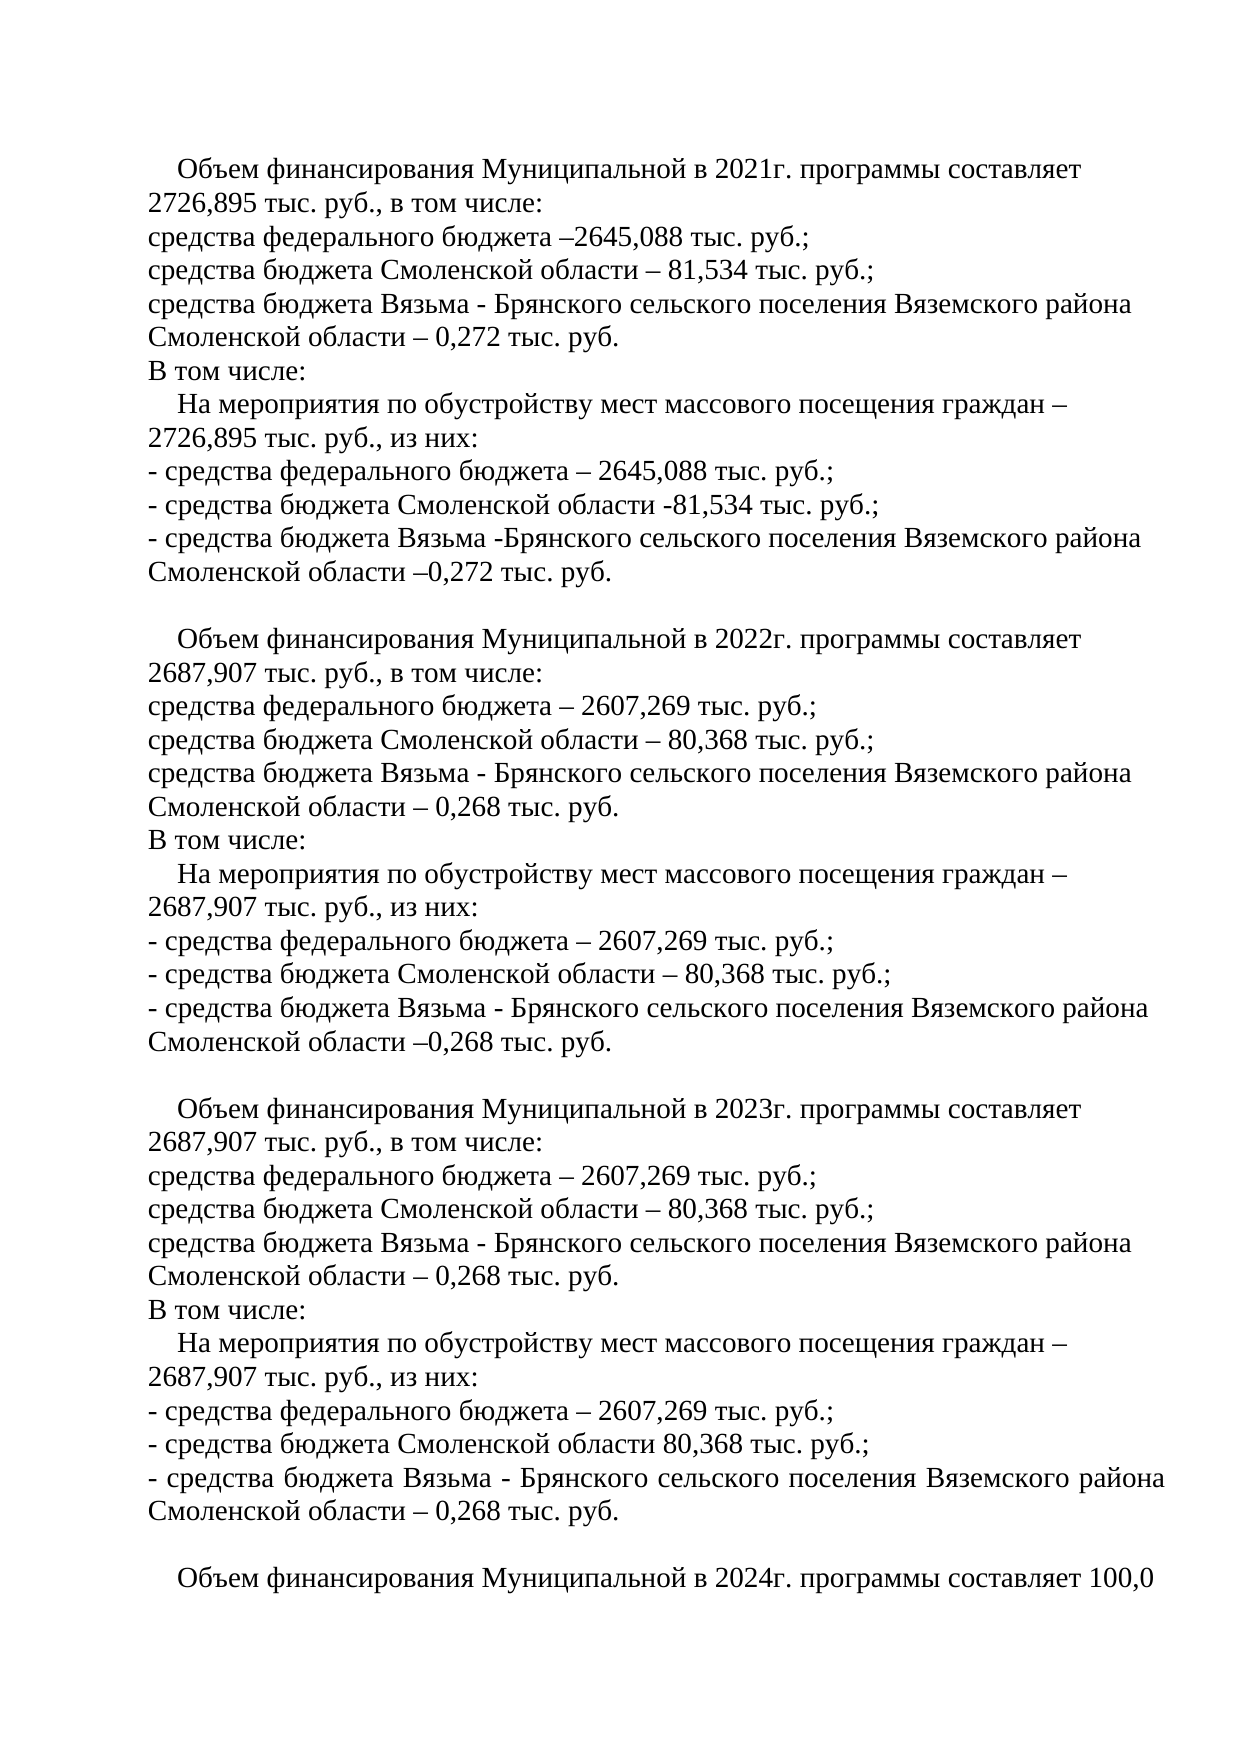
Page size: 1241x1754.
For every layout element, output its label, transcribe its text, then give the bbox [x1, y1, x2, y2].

text - средства бюджета Смоленской области – 80,368 тыс. руб.; [148, 957, 1167, 990]
text В том числе: [148, 353, 1167, 386]
text - средства бюджета Смоленской области 80,368 тыс. руб.; [148, 1426, 1167, 1460]
text Объем финансирования Муниципальной в 2023г. программы составляет 2687,907 тыс. руб., в том числе: [148, 1091, 1167, 1158]
text - средства бюджета Смоленской области -81,534 тыс. руб.; [148, 487, 1167, 521]
text средства бюджета Вязьма - Брянского сельского поселения Вяземского района Смоленской области – 0,268 тыс. руб. [148, 755, 1167, 822]
text Объем финансирования Муниципальной в 2022г. программы составляет 2687,907 тыс. руб., в том числе: [148, 621, 1167, 688]
text средства федерального бюджета – 2607,269 тыс. руб.; [148, 1158, 1167, 1191]
text На мероприятия по обустройству мест массового посещения граждан – 2687,907 тыс. руб., из них: [148, 856, 1167, 923]
text - средства бюджета Вязьма - Брянского сельского поселения Вяземского района Смоленской области –0,268 тыс. руб. [148, 990, 1167, 1057]
text Объем финансирования Муниципальной в 2021г. программы составляет 2726,895 тыс. руб., в том числе: [148, 152, 1167, 219]
text средства бюджета Смоленской области – 81,534 тыс. руб.; [148, 252, 1167, 286]
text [148, 1560, 1167, 1594]
text средства бюджета Вязьма - Брянского сельского поселения Вяземского района Смоленской области – 0,268 тыс. руб. [148, 1225, 1167, 1292]
text средства бюджета Вязьма - Брянского сельского поселения Вяземского района Смоленской области – 0,272 тыс. руб. [148, 286, 1167, 353]
text - средства федерального бюджета – 2607,269 тыс. руб.; [148, 923, 1167, 957]
text На мероприятия по обустройству мест массового посещения граждан – 2726,895 тыс. руб., из них: [148, 386, 1167, 453]
text В том числе: [148, 1292, 1167, 1326]
text средства бюджета Смоленской области – 80,368 тыс. руб.; [148, 722, 1167, 755]
text На мероприятия по обустройству мест массового посещения граждан – 2687,907 тыс. руб., из них: [148, 1326, 1167, 1393]
text средства бюджета Смоленской области – 80,368 тыс. руб.; [148, 1191, 1167, 1225]
text - средства бюджета Вязьма - Брянского сельского поселения Вяземского района Смоленской области – 0,268 тыс. руб. [148, 1460, 1167, 1527]
text средства федерального бюджета –2645,088 тыс. руб.; [148, 219, 1167, 252]
text В том числе: [148, 822, 1167, 856]
text - средства федерального бюджета – 2645,088 тыс. руб.; [148, 453, 1167, 487]
text - средства бюджета Вязьма -Брянского сельского поселения Вяземского района Смоленской области –0,272 тыс. руб. [148, 521, 1167, 588]
text средства федерального бюджета – 2607,269 тыс. руб.; [148, 688, 1167, 722]
text - средства федерального бюджета – 2607,269 тыс. руб.; [148, 1393, 1167, 1426]
